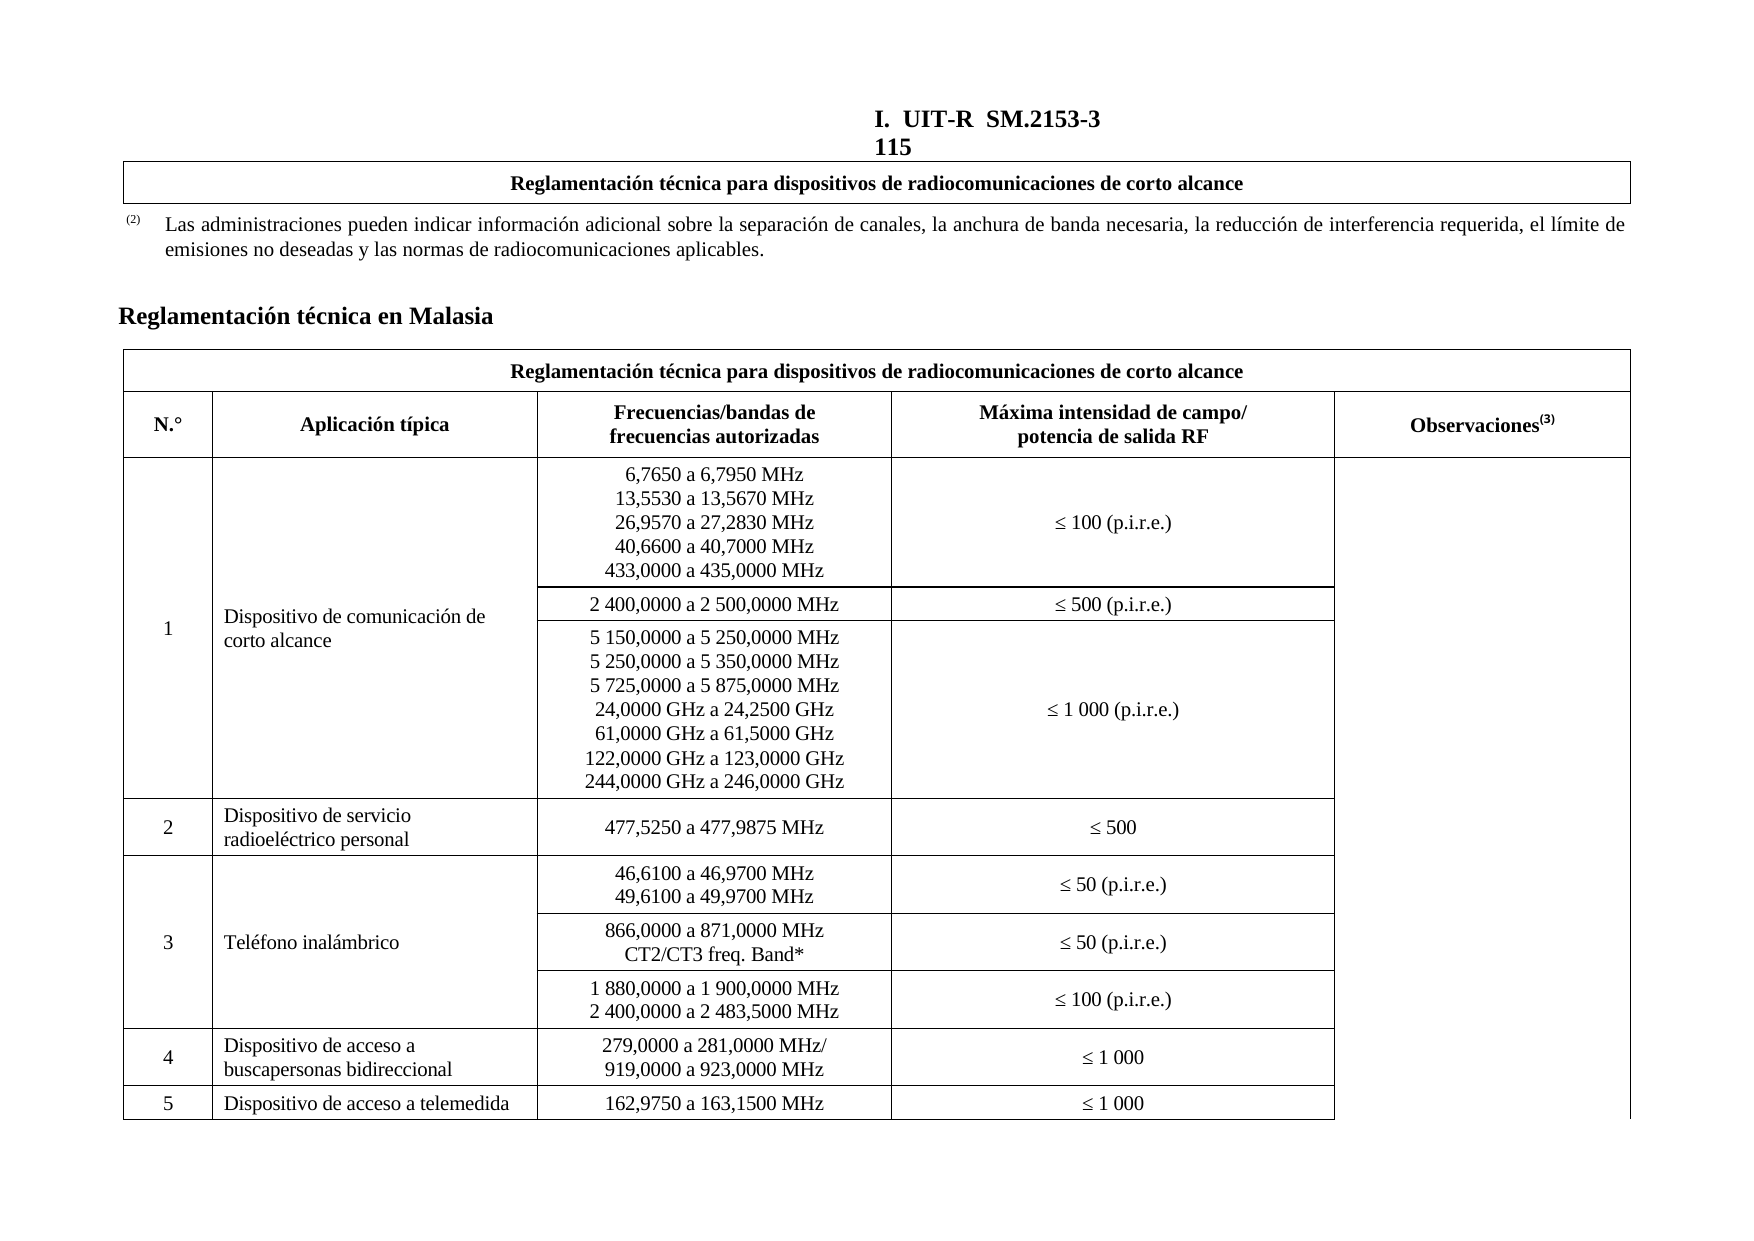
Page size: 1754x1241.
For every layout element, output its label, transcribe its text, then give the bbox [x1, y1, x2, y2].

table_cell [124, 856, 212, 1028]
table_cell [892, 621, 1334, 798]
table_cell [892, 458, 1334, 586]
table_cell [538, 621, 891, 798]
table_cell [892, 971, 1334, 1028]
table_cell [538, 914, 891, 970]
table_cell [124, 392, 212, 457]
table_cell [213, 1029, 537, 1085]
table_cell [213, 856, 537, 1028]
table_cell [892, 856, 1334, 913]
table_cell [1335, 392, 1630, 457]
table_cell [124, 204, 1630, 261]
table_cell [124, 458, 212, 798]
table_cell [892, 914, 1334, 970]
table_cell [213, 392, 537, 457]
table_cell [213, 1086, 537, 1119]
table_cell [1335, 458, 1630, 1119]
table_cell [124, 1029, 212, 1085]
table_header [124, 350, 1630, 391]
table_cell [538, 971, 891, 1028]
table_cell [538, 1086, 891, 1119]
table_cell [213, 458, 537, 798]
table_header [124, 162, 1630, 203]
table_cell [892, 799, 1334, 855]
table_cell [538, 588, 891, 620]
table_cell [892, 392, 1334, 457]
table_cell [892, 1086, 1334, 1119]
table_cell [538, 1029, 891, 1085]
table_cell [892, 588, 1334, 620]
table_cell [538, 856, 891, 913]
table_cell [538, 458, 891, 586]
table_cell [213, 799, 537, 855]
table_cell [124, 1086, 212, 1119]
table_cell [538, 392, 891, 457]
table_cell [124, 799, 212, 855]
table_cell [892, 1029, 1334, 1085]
subtitle Reglamentación técnica en Malasia [118, 301, 1636, 330]
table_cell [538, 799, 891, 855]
